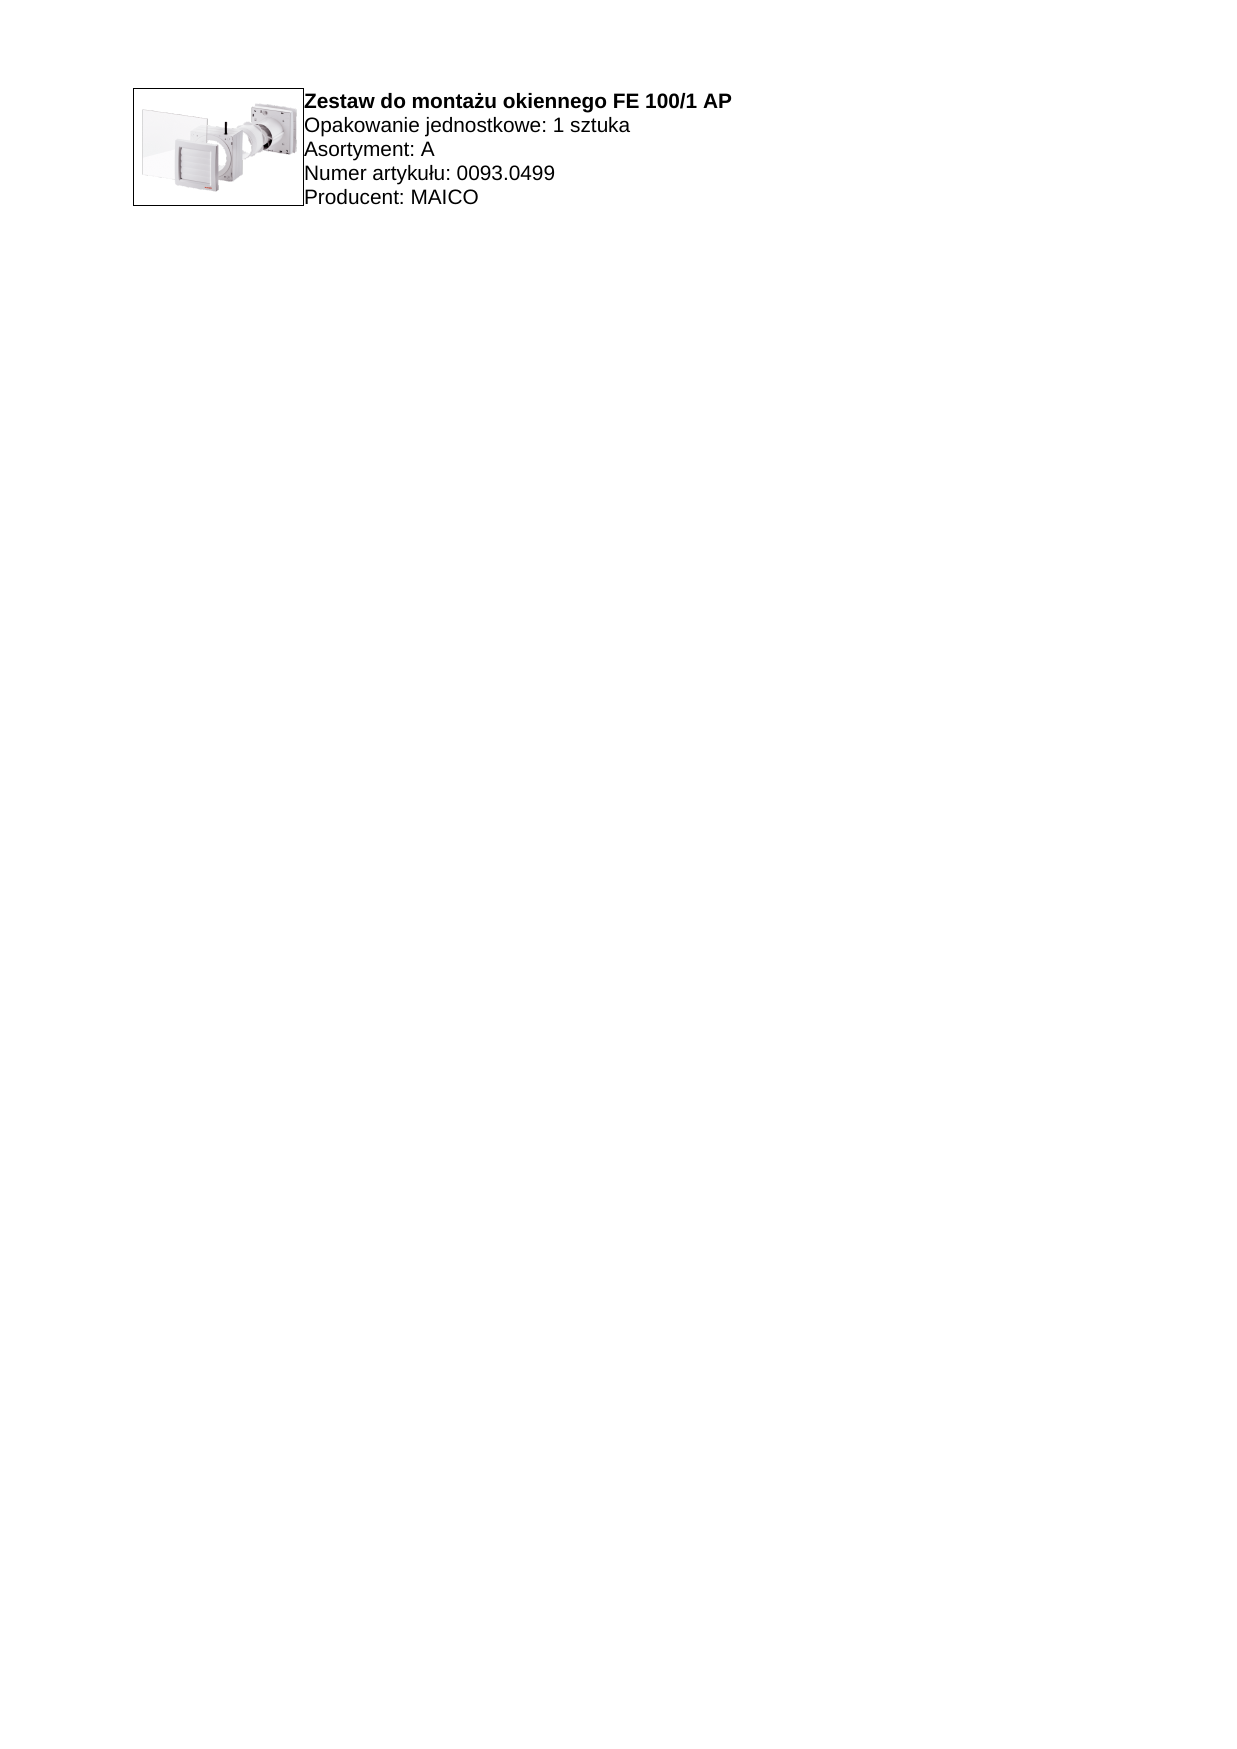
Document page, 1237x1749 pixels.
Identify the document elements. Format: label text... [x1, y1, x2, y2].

text Zestaw do montażu okiennego FE 100/1 APOpakowanie jednostkowe: 1 sztukaAsortyment: A Numer artykułu: 0093.0499Producent: MAICO [133, 89, 1148, 208]
picture [134, 89, 303, 205]
